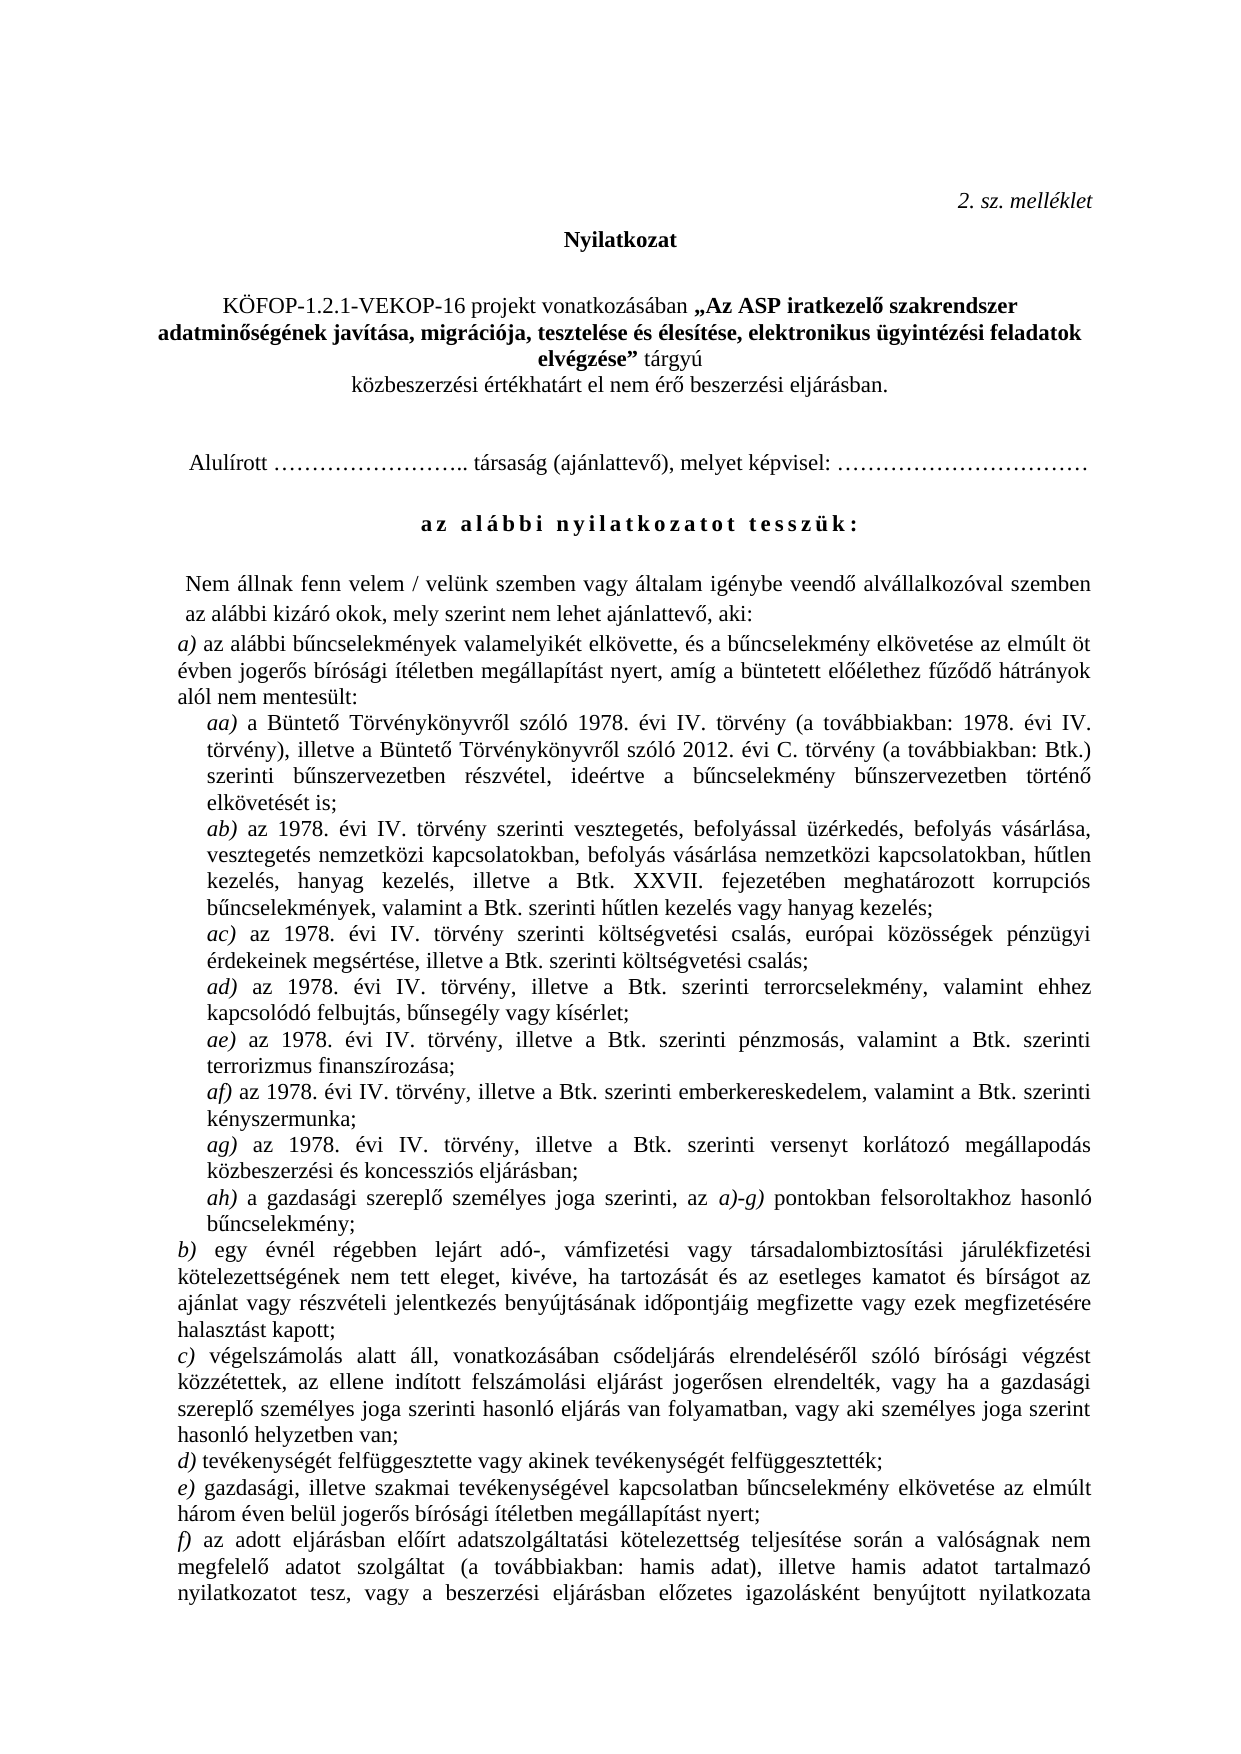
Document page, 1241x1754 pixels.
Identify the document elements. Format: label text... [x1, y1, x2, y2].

text b) egy évnél régebben lejárt adó-, vámfizetési vagy társadalombiztosítási járulékfizetési kötelezettségének nem tett eleget, kivéve, ha tartozását és az esetleges kamatot és bírságot az ajánlat vagy részvételi jelentkezés benyújtásának időpontjáig megfizette vagy ezek megfizetésére halasztást kapott; [177, 1237, 1093, 1342]
text közbeszerzési értékhatárt el nem érő beszerzési eljárásban. [148, 371, 1093, 398]
text 2. sz. melléklet [185, 187, 1093, 213]
text c) végelszámolás alatt áll, vonatkozásában csődeljárás elrendeléséről szóló bírósági végzést közzétettek, az ellene indított felszámolási eljárást jogerősen elrendelték, vagy ha a gazdasági szereplő személyes joga szerinti hasonló eljárás van folyamatban, vagy aki személyes joga szerint hasonló helyzetben van; [177, 1342, 1093, 1447]
text ah) a gazdasági szereplő személyes joga szerinti, az a)-g) pontokban felsoroltakhoz hasonló bűncselekmény; [207, 1184, 1093, 1237]
text ag) az 1978. évi IV. törvény, illetve a Btk. szerinti versenyt korlátozó megállapodás közbeszerzési és koncessziós eljárásban; [207, 1131, 1093, 1184]
text ad) az 1978. évi IV. törvény, illetve a Btk. szerinti terrorcselekmény, valamint ehhez kapcsolódó felbujtás, bűnsegély vagy kísérlet; [207, 973, 1093, 1026]
text Nem állnak fenn velem / velünk szemben vagy általam igénybe veendő alvállalkozóval szemben az alábbi kizáró okok, mely szerint nem lehet ajánlattevő, aki: [185, 570, 1093, 627]
text a) az alábbi bűncselekmények valamelyikét elkövette, és a bűncselekmény elkövetése az elmúlt öt évben jogerős bírósági ítéletben megállapítást nyert, amíg a büntetett előélethez fűződő hátrányok alól nem mentesült: [177, 630, 1093, 709]
text Nyilatkozat [148, 227, 1093, 253]
text ac) az 1978. évi IV. törvény szerinti költségvetési csalás, európai közösségek pénzügyi érdekeinek megsértése, illetve a Btk. szerinti költségvetési csalás; [207, 920, 1093, 973]
text d) tevékenységét felfüggesztette vagy akinek tevékenységét felfüggesztették; [177, 1447, 1093, 1474]
text aa) a Büntető Törvénykönyvről szóló 1978. évi IV. törvény (a továbbiakban: 1978. évi IV. törvény), illetve a Büntető Törvénykönyvről szóló 2012. évi C. törvény (a továbbiakban: Btk.) szerinti bűnszervezetben részvétel, ideértve a bűncselekmény bűnszervezetben történő elkövetését is; [207, 709, 1093, 815]
text af) az 1978. évi IV. törvény, illetve a Btk. szerinti emberkereskedelem, valamint a Btk. szerinti kényszermunka; [207, 1078, 1093, 1131]
text az alábbi nyilatkozatot tesszük: [185, 509, 1093, 536]
text ae) az 1978. évi IV. törvény, illetve a Btk. szerinti pénzmosás, valamint a Btk. szerinti terrorizmus finanszírozása; [207, 1026, 1093, 1078]
text KÖFOP-1.2.1-VEKOP-16 projekt vonatkozásában „Az ASP iratkezelő szakrendszer adatminőségének javítása, migrációja, tesztelése és élesítése, elektronikus ügyintézési feladatok elvégzése” tárgyú [148, 292, 1093, 371]
text ab) az 1978. évi IV. törvény szerinti vesztegetés, befolyással üzérkedés, befolyás vásárlása, vesztegetés nemzetközi kapcsolatokban, befolyás vásárlása nemzetközi kapcsolatokban, hűtlen kezelés, hanyag kezelés, illetve a Btk. XXVII. fejezetében meghatározott korrupciós bűncselekmények, valamint a Btk. szerinti hűtlen kezelés vagy hanyag kezelés; [207, 815, 1093, 920]
text e) gazdasági, illetve szakmai tevékenységével kapcsolatban bűncselekmény elkövetése az elmúlt három éven belül jogerős bírósági ítéletben megállapítást nyert; [177, 1474, 1093, 1526]
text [177, 1526, 1093, 1606]
text Alulírott …………………….. társaság (ajánlattevő), melyet képvisel: …………………………… [185, 449, 1093, 476]
